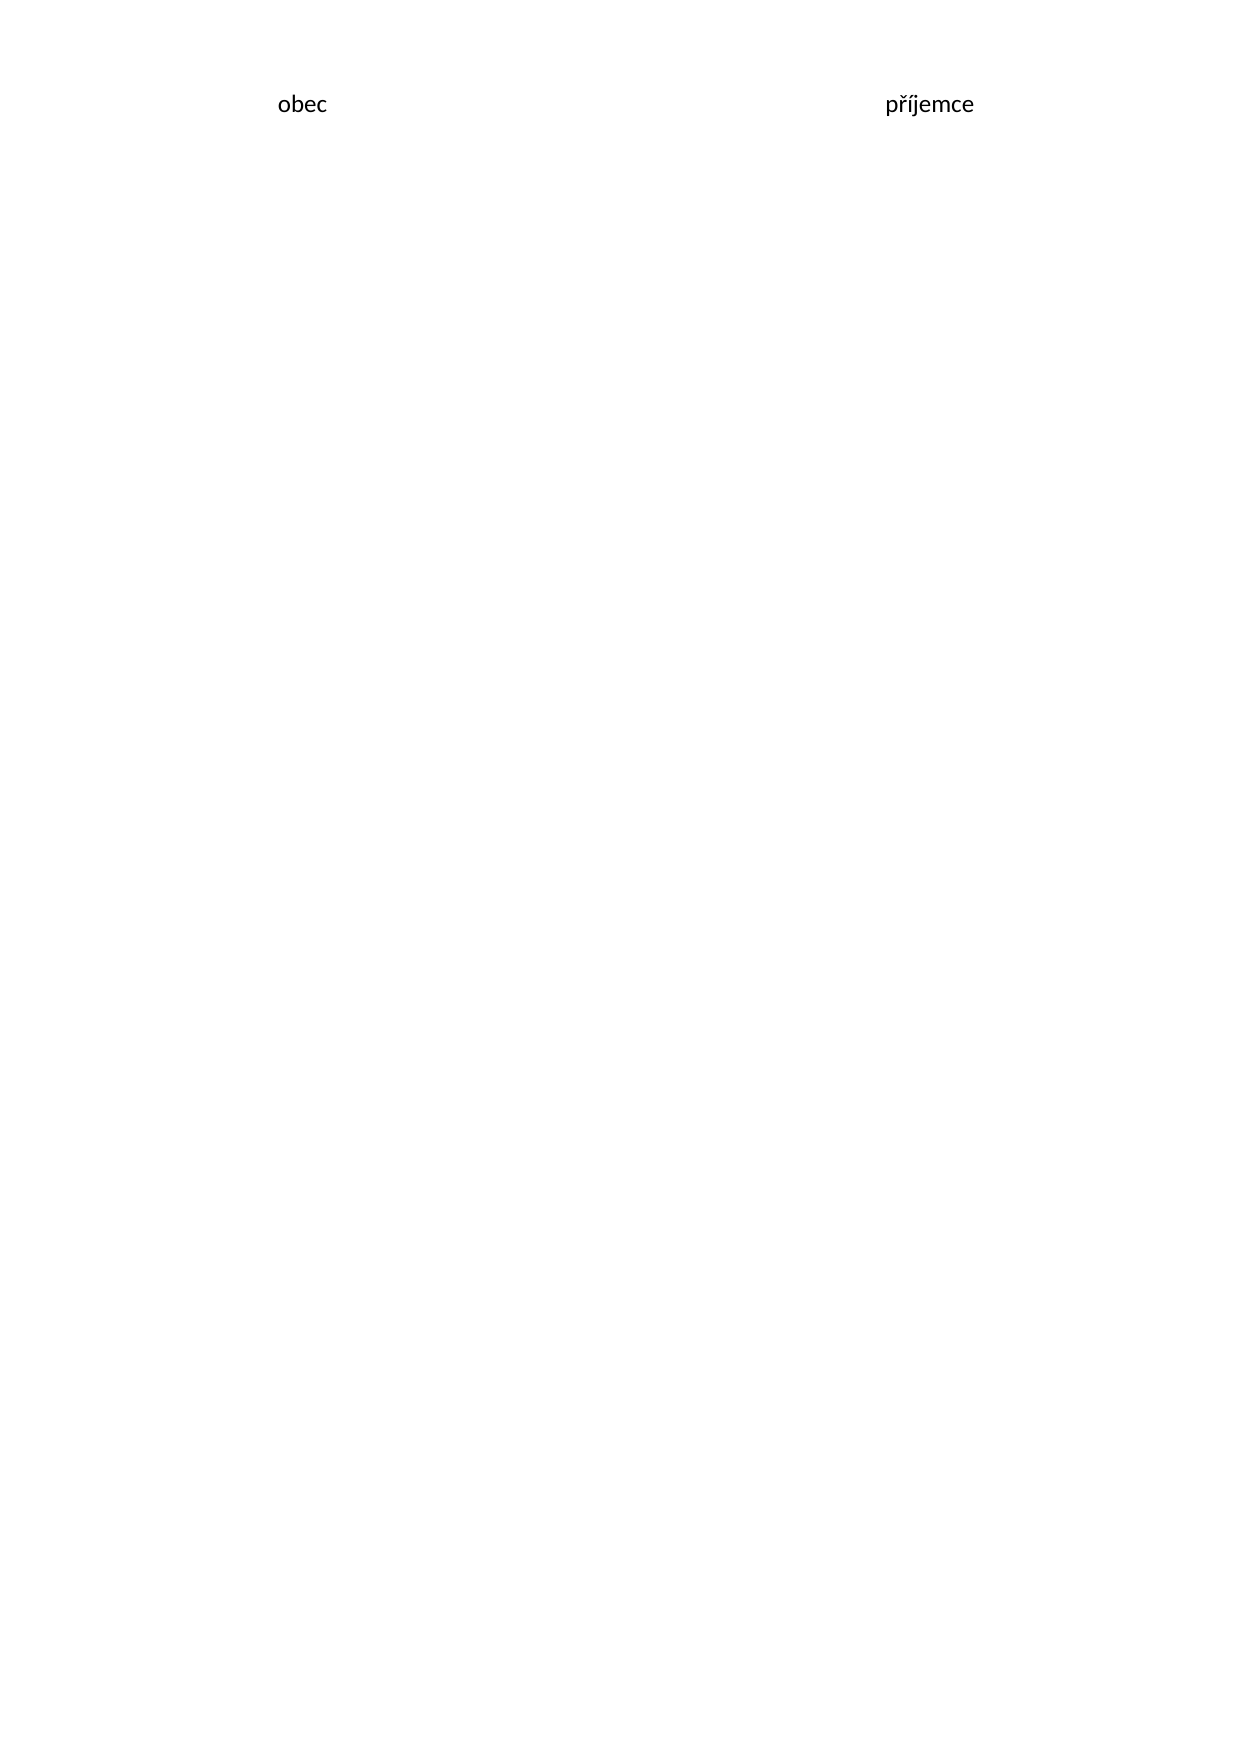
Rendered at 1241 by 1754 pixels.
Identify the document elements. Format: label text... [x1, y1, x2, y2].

text obec příjemce [148, 89, 1122, 119]
